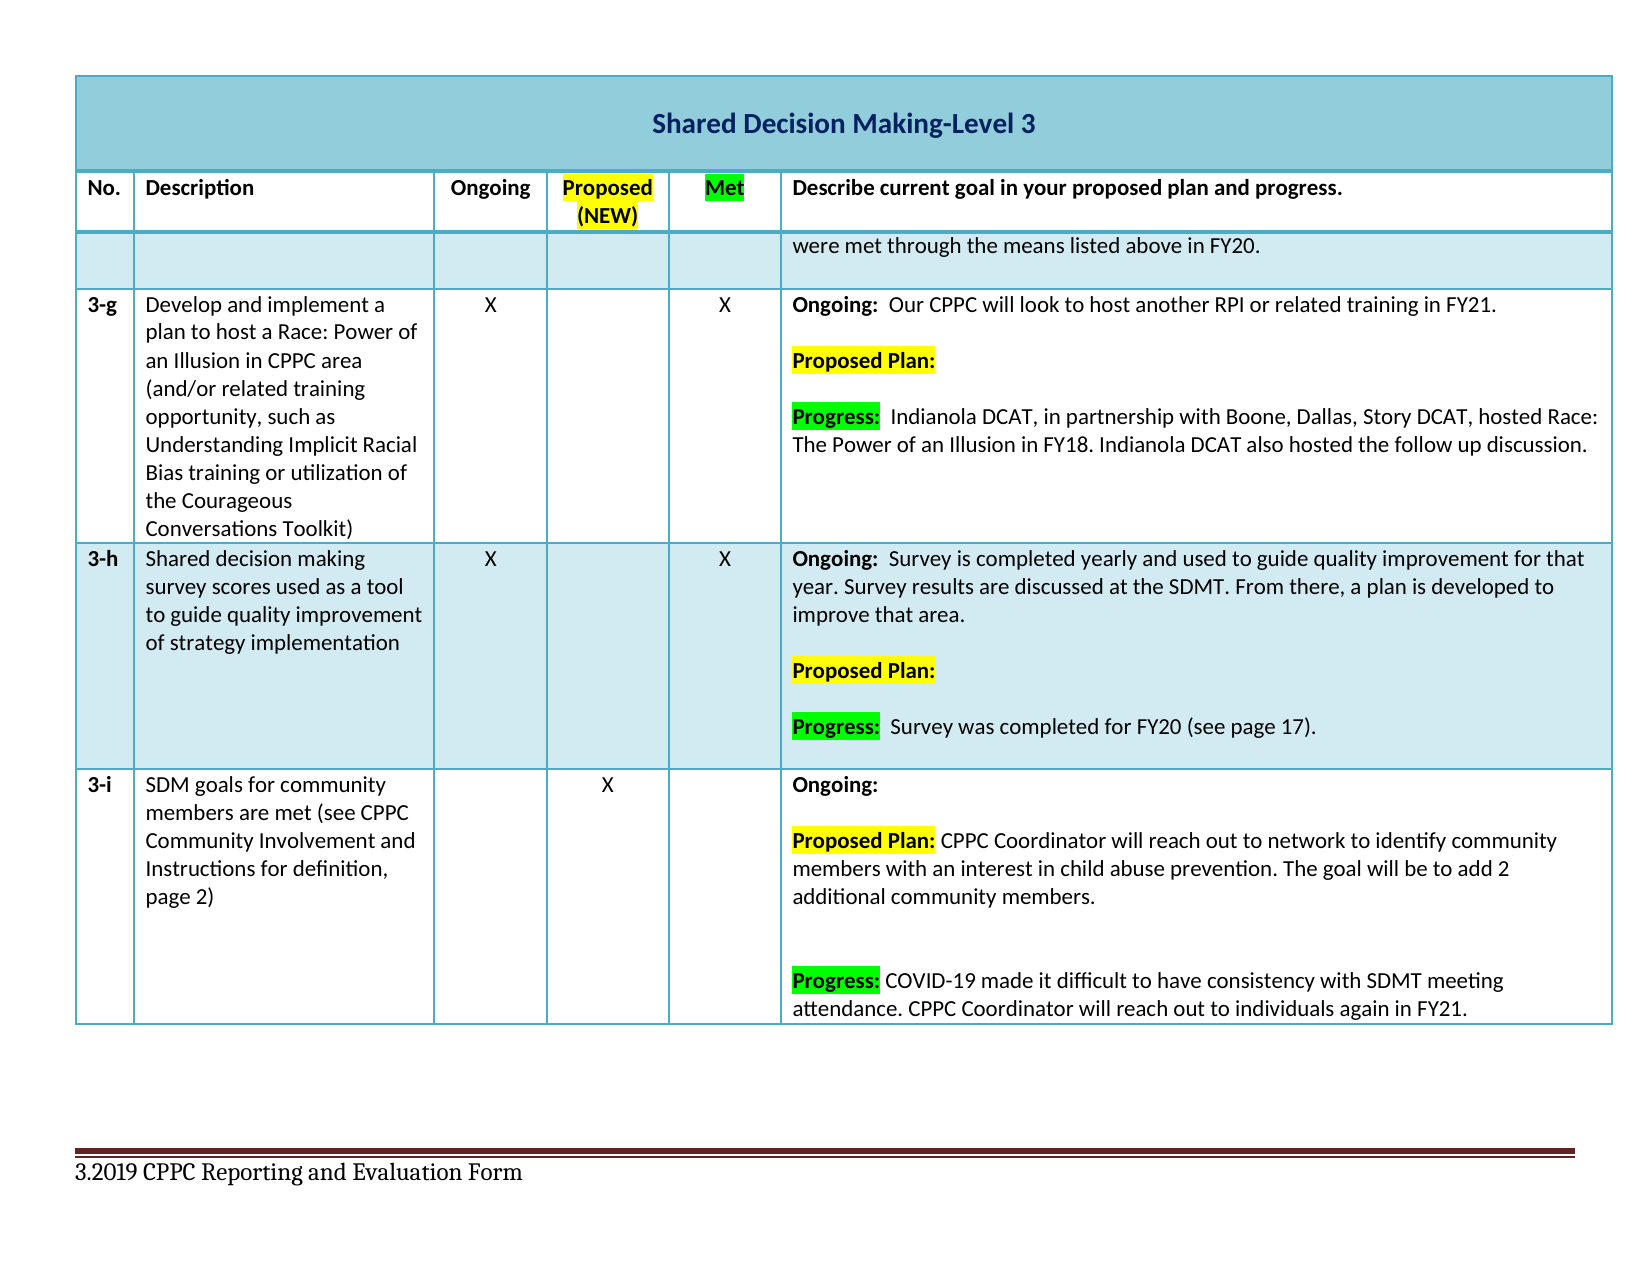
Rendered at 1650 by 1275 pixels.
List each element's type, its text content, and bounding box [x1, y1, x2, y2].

table_cell [548, 544, 668, 768]
table_cell [548, 234, 668, 288]
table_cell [135, 234, 433, 288]
table_cell 3-i [77, 770, 133, 1022]
table_cell Develop and implement a plan to host a Race: Power of an Illusion in CPPC area (and/or related training opportunity, such as Understanding Implicit Racial Bias training or utilization of the Courageous Conversations Toolkit) [135, 290, 433, 542]
table_cell X [435, 290, 546, 542]
table_cell Ongoing: Our CPPC will look to host another RPI or related training in FY21. Proposed Plan: Progress: Indianola DCAT, in partnership with Boone, Dallas, Story DCAT, hosted Race: The Power of an Illusion in FY18. Indianola DCAT also hosted the follow up discussion. [782, 290, 1611, 542]
table_cell Description [135, 173, 433, 229]
table_cell Ongoing [435, 173, 546, 229]
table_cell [782, 234, 1611, 288]
table_cell X [435, 544, 546, 768]
table_cell 3-f [77, 234, 133, 288]
table_cell [548, 290, 668, 542]
table_cell Met [670, 173, 780, 229]
table_cell X [435, 234, 546, 288]
table_cell SDM goals for community members are met (see CPPC Community Involvement and Instructions for definition, page 2) [135, 770, 433, 1022]
table_cell Shared decision making survey scores used as a tool to guide quality improvement of strategy implementation [135, 544, 433, 768]
table_cell No. [77, 173, 133, 229]
table_cell 3-h [77, 544, 133, 768]
table_cell [435, 770, 546, 1022]
table_cell X [670, 544, 780, 768]
table_cell Describe current goal in your proposed plan and progress. [782, 173, 1611, 229]
table_cell Proposed (NEW) [548, 173, 668, 229]
table_cell Ongoing: Survey is completed yearly and used to guide quality improvement for that year. Survey results are discussed at the SDMT. From there, a plan is developed to improve that area. Proposed Plan: Progress: Survey was completed for FY20 (see page 17). [782, 544, 1611, 768]
table_cell Ongoing: Proposed Plan: CPPC Coordinator will reach out to network to identify community members with an interest in child abuse prevention. The goal will be to add 2 additional community members. Progress: COVID-19 made it difficult to have consistency with SDMT meeting attendance. CPPC Coordinator will reach out to individuals again in FY21. [782, 770, 1611, 1022]
table_cell X [548, 770, 668, 1022]
table_cell 3-g [77, 290, 133, 542]
table_cell [670, 770, 780, 1022]
table_cell X [670, 234, 780, 288]
table_cell X [670, 290, 780, 542]
table_header Shared Decision Making-Level 3 [77, 77, 1611, 169]
